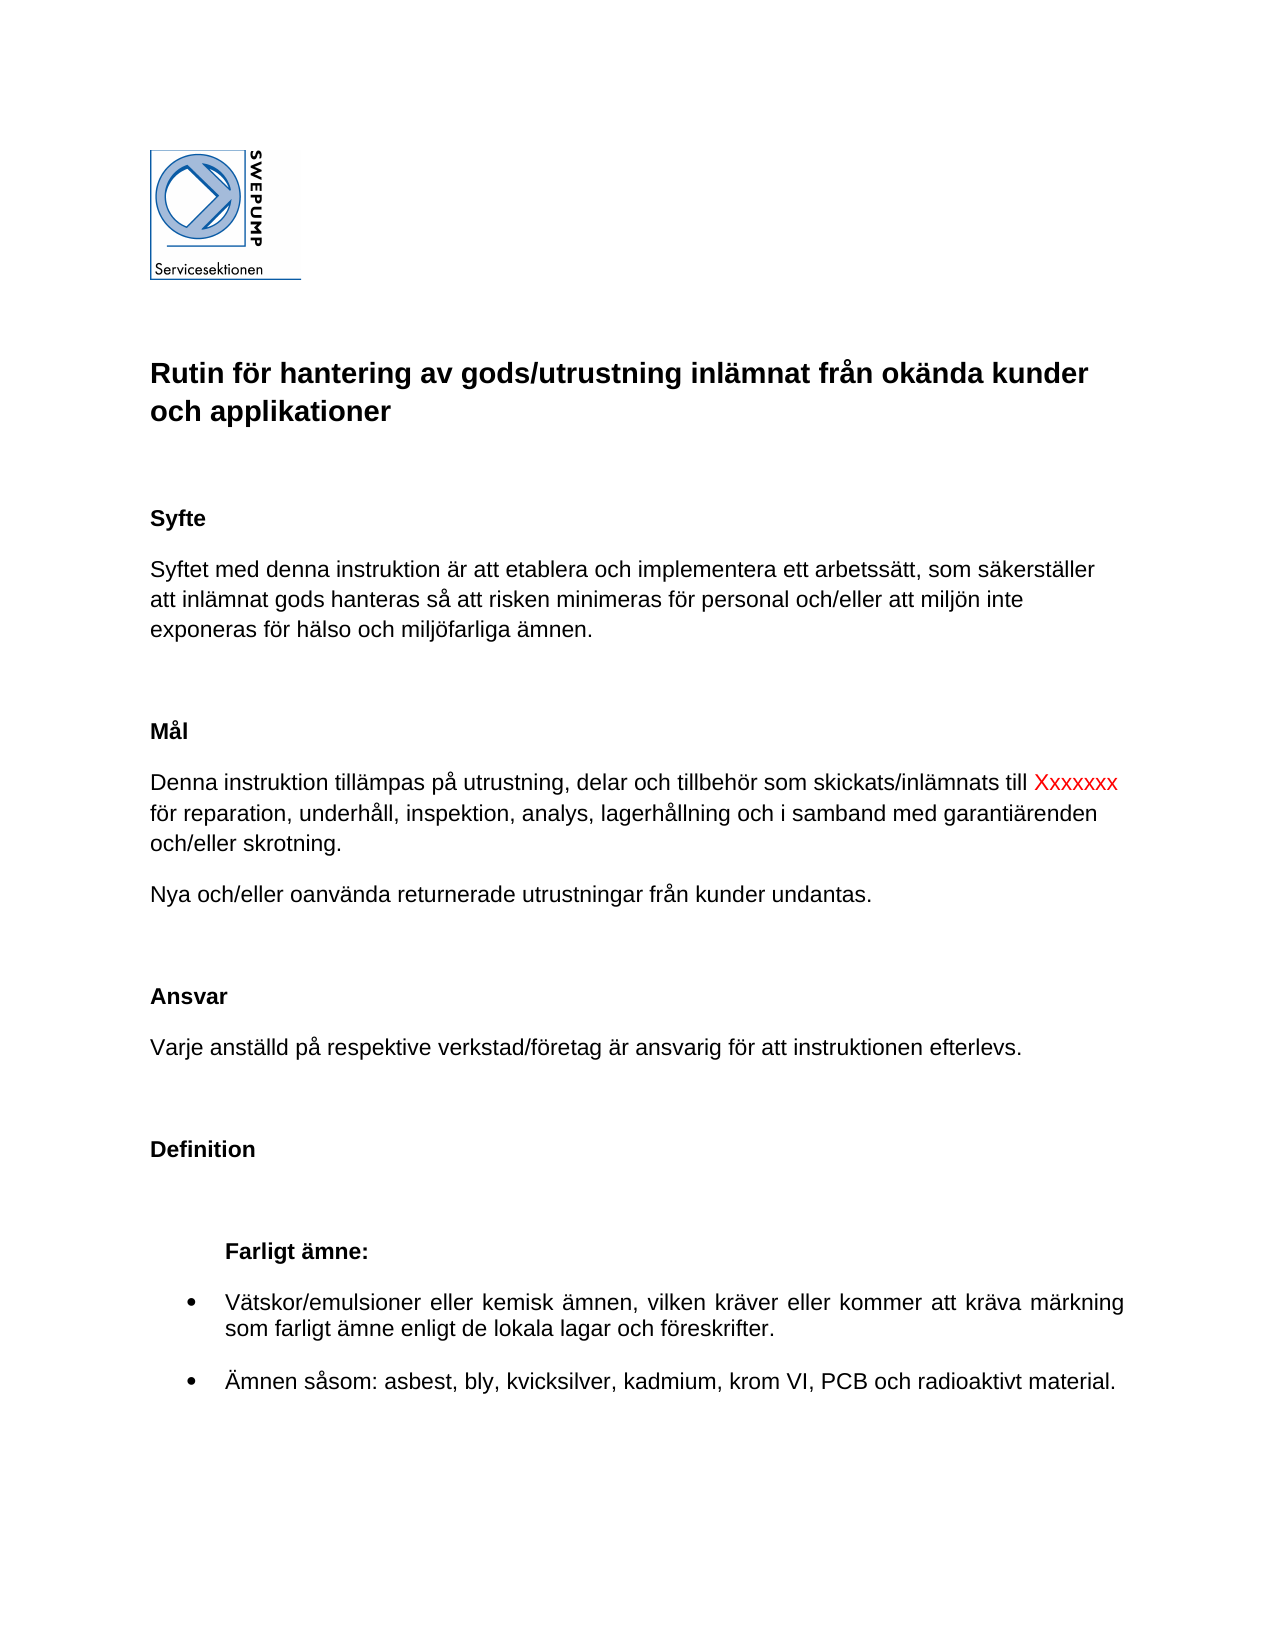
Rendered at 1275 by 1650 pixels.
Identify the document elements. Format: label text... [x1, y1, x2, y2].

text Farligt ämne: [150, 1238, 1125, 1264]
text Mål [150, 718, 1125, 744]
picture [150, 150, 302, 280]
list Ämnen såsom: asbest, bly, kvicksilver, kadmium, krom VI, PCB och radioaktivt material. [187, 1368, 1125, 1394]
text Varje anställd på respektive verkstad/företag är ansvarig för att instruktionen efterlevs. [150, 1034, 1125, 1060]
text Ansvar [150, 983, 1125, 1009]
text Syftet med denna instruktion är att etablera och implementera ett arbetssätt, som säkerställer att inlämnat gods hanteras så att risken minimeras för personal och/eller att miljön inte exponeras för hälso och miljöfarliga ämnen. [150, 556, 1125, 642]
list Vätskor/emulsioner eller kemisk ämnen, vilken kräver eller kommer att kräva märkning som farligt ämne enligt de lokala lagar och föreskrifter. [187, 1289, 1125, 1342]
text Definition [150, 1136, 1125, 1162]
text Syfte [150, 505, 1125, 531]
text Denna instruktion tillämpas på utrustning, delar och tillbehör som skickats/inlämnats till Xxxxxxx för reparation, underhåll, inspektion, analys, lagerhållning och i samband med garantiärenden och/eller skrotning. [150, 769, 1125, 856]
text Rutin för hantering av gods/utrustning inlämnat från okända kunder och applikationer [150, 356, 1125, 428]
text Nya och/eller oanvända returnerade utrustningar från kunder undantas. [150, 881, 1125, 907]
